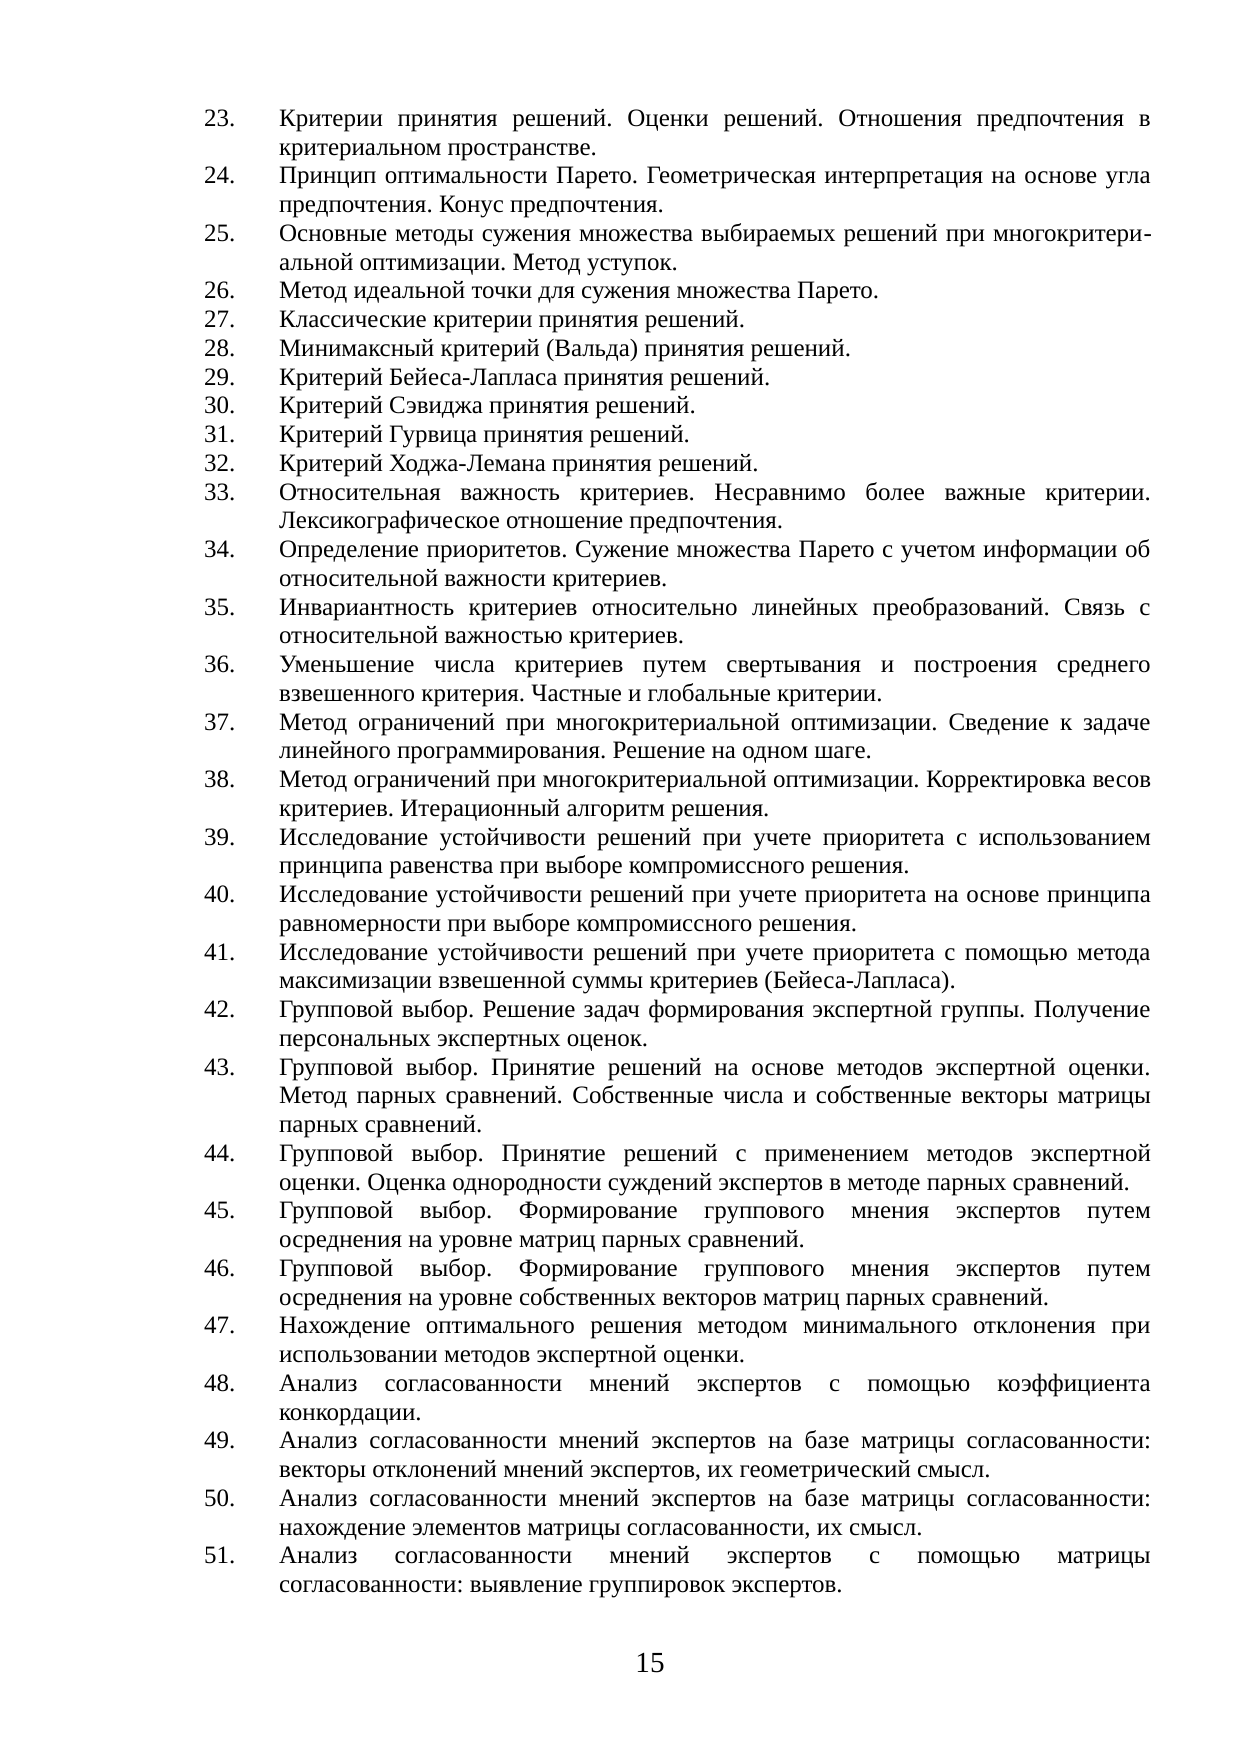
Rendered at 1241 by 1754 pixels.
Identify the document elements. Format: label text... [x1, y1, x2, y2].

list Групповой выбор. Принятие решений с применением методов экспертной оценки. Оценка однородности суждений экспертов в методе парных сравнений. [204, 1138, 1152, 1196]
list Критерий Сэвиджа принятия решений. [204, 391, 1152, 419]
list Критерий Ходжа-Лемана принятия решений. [204, 448, 1152, 477]
list Классические критерии принятия решений. [204, 304, 1152, 333]
list Анализ согласованности мнений экспертов с помощью коэффициента конкордации. [204, 1368, 1152, 1426]
list Принцип оптимальности Парето. Геометрическая интерпретация на основе угла предпочтения. Конус предпочтения. [204, 161, 1152, 218]
list Групповой выбор. Формирование группового мнения экспертов путем осреднения на уровне собственных векторов матриц парных сравнений. [204, 1253, 1152, 1311]
list Метод идеальной точки для сужения множества Парето. [204, 276, 1152, 304]
list Критерии принятия решений. Оценки решений. Отношения предпочтения в критериальном пространстве. [204, 103, 1152, 161]
list Нахождение оптимального решения методом минимального отклонения при использовании методов экспертной оценки. [204, 1311, 1152, 1368]
list Критерий Бейеса-Лапласа принятия решений. [204, 362, 1152, 391]
list Исследование устойчивости решений при учете приоритета с помощью метода максимизации взвешенной суммы критериев (Бейеса-Лапласа). [204, 937, 1152, 994]
list Анализ согласованности мнений экспертов на базе матрицы согласованности: векторы отклонений мнений экспертов, их геометрический смысл. [204, 1426, 1152, 1483]
list Метод ограничений при многокритериальной оптимизации. Корректировка весов критериев. Итерационный алгоритм решения. [204, 764, 1152, 822]
list Исследование устойчивости решений при учете приоритета на основе принципа равномерности при выборе компромиссного решения. [204, 879, 1152, 937]
list Анализ согласованности мнений экспертов на базе матрицы согласованности: нахождение элементов матрицы согласованности, их смысл. [204, 1483, 1152, 1541]
list Инвариантность критериев относительно линейных преобразований. Связь с относительной важностью критериев. [204, 592, 1152, 649]
list Групповой выбор. Формирование группового мнения экспертов путем осреднения на уровне матриц парных сравнений. [204, 1196, 1152, 1253]
list Основные методы сужения множества выбираемых решений при многокритериальной оптимизации. Метод уступок. [204, 218, 1152, 276]
list Критерий Гурвица принятия решений. [204, 419, 1152, 448]
list Уменьшение числа критериев путем свертывания и построения среднего взвешенного критерия. Частные и глобальные критерии. [204, 649, 1152, 707]
list Исследование устойчивости решений при учете приоритета с использованием принципа равенства при выборе компромиссного решения. [204, 822, 1152, 879]
list Определение приоритетов. Сужение множества Парето с учетом информации об относительной важности критериев. [204, 534, 1152, 592]
list Минимаксный критерий (Вальда) принятия решений. [204, 333, 1152, 362]
list Анализ согласованности мнений экспертов с помощью матрицы согласованности: выявление группировок экспертов. [204, 1541, 1152, 1598]
list Групповой выбор. Решение задач формирования экспертной группы. Получение персональных экспертных оценок. [204, 994, 1152, 1052]
list Групповой выбор. Принятие решений на основе методов экспертной оценки. Метод парных сравнений. Собственные числа и собственные векторы матрицы парных сравнений. [204, 1052, 1152, 1138]
list Относительная важность критериев. Несравнимо более важные критерии. Лексикографическое отношение предпочтения. [204, 477, 1152, 534]
list Метод ограничений при многокритериальной оптимизации. Сведение к задаче линейного программирования. Решение на одном шаге. [204, 707, 1152, 764]
